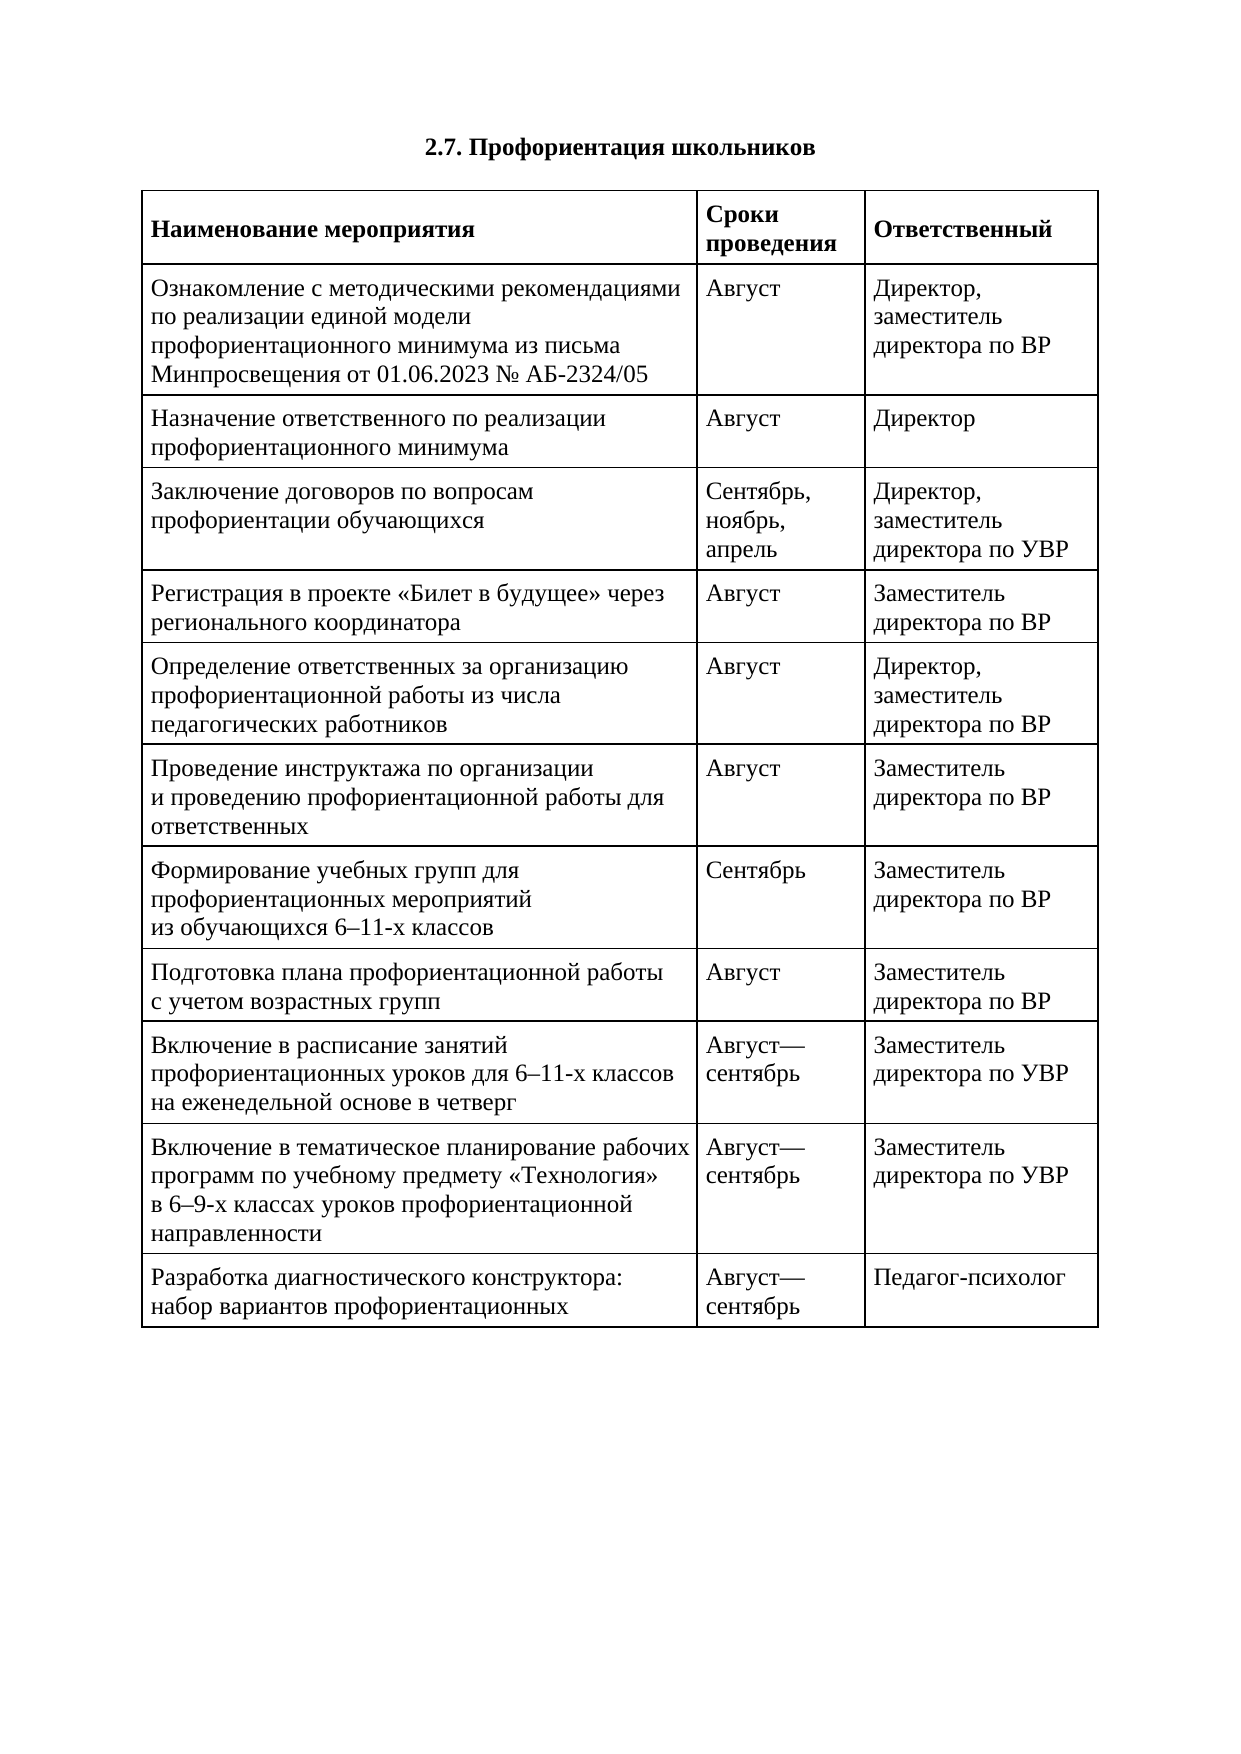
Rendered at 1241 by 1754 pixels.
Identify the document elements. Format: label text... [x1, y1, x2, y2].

table_cell Ознакомление с методическими рекомендациями по реализации единой модели профориентационного минимума из письма Минпросвещения от 01.06.2023 № АБ-2324/05 [143, 265, 696, 394]
table_cell Директор, заместитель директора по ВР [866, 643, 1097, 743]
table_cell Август [698, 265, 864, 394]
table_cell Заместитель директора по УВР [866, 1022, 1097, 1122]
table_cell Проведение инструктажа по организации и проведению профориентационной работы для ответственных [143, 745, 696, 845]
table_cell Директор, заместитель директора по ВР [866, 265, 1097, 394]
table_cell Август [698, 396, 864, 467]
table_cell Директор, заместитель директора по УВР [866, 468, 1097, 569]
list Профориентация школьников [424, 132, 1223, 161]
table_cell Заместитель директора по ВР [866, 571, 1097, 642]
table_cell Август— сентябрь [698, 1124, 864, 1253]
table_cell Формирование учебных групп для профориентационных мероприятий из обучающихся 6–11-х классов [143, 847, 696, 947]
table_cell Педагог-психолог [866, 1254, 1097, 1326]
table_cell Сентябрь [698, 847, 864, 947]
table_cell Включение в расписание занятий профориентационных уроков для 6–11-х классов на еженедельной основе в четверг [143, 1022, 696, 1122]
table_cell Заключение договоров по вопросам профориентации обучающихся [143, 468, 696, 569]
table_header Сроки проведения [698, 191, 864, 263]
table_header Наименование мероприятия [143, 191, 696, 263]
table_cell Август [698, 643, 864, 743]
table_cell Август [698, 745, 864, 845]
table_cell Сентябрь, ноябрь, апрель [698, 468, 864, 569]
table_cell Регистрация в проекте «Билет в будущее» через регионального координатора [143, 571, 696, 642]
table_cell Определение ответственных за организацию профориентационной работы из числа педагогических работников [143, 643, 696, 743]
table_cell Август— сентябрь [698, 1254, 864, 1326]
table_cell Август [698, 949, 864, 1020]
table_cell Директор [866, 396, 1097, 467]
table_cell Август [698, 571, 864, 642]
table_cell Заместитель директора по УВР [866, 1124, 1097, 1253]
table_cell Подготовка плана профориентационной работы с учетом возрастных групп [143, 949, 696, 1020]
table_cell Заместитель директора по ВР [866, 949, 1097, 1020]
table_cell Заместитель директора по ВР [866, 847, 1097, 947]
table_cell Включение в тематическое планирование рабочих программ по учебному предмету «Технология» в 6–9-х классах уроков профориентационной направленности [143, 1124, 696, 1253]
table_cell Назначение ответственного по реализации профориентационного минимума [143, 396, 696, 467]
table_cell Разработка диагностического конструктора: набор вариантов профориентационных [143, 1254, 696, 1326]
table_cell Август— сентябрь [698, 1022, 864, 1122]
table_header Ответственный [866, 191, 1097, 263]
table_cell Заместитель директора по ВР [866, 745, 1097, 845]
